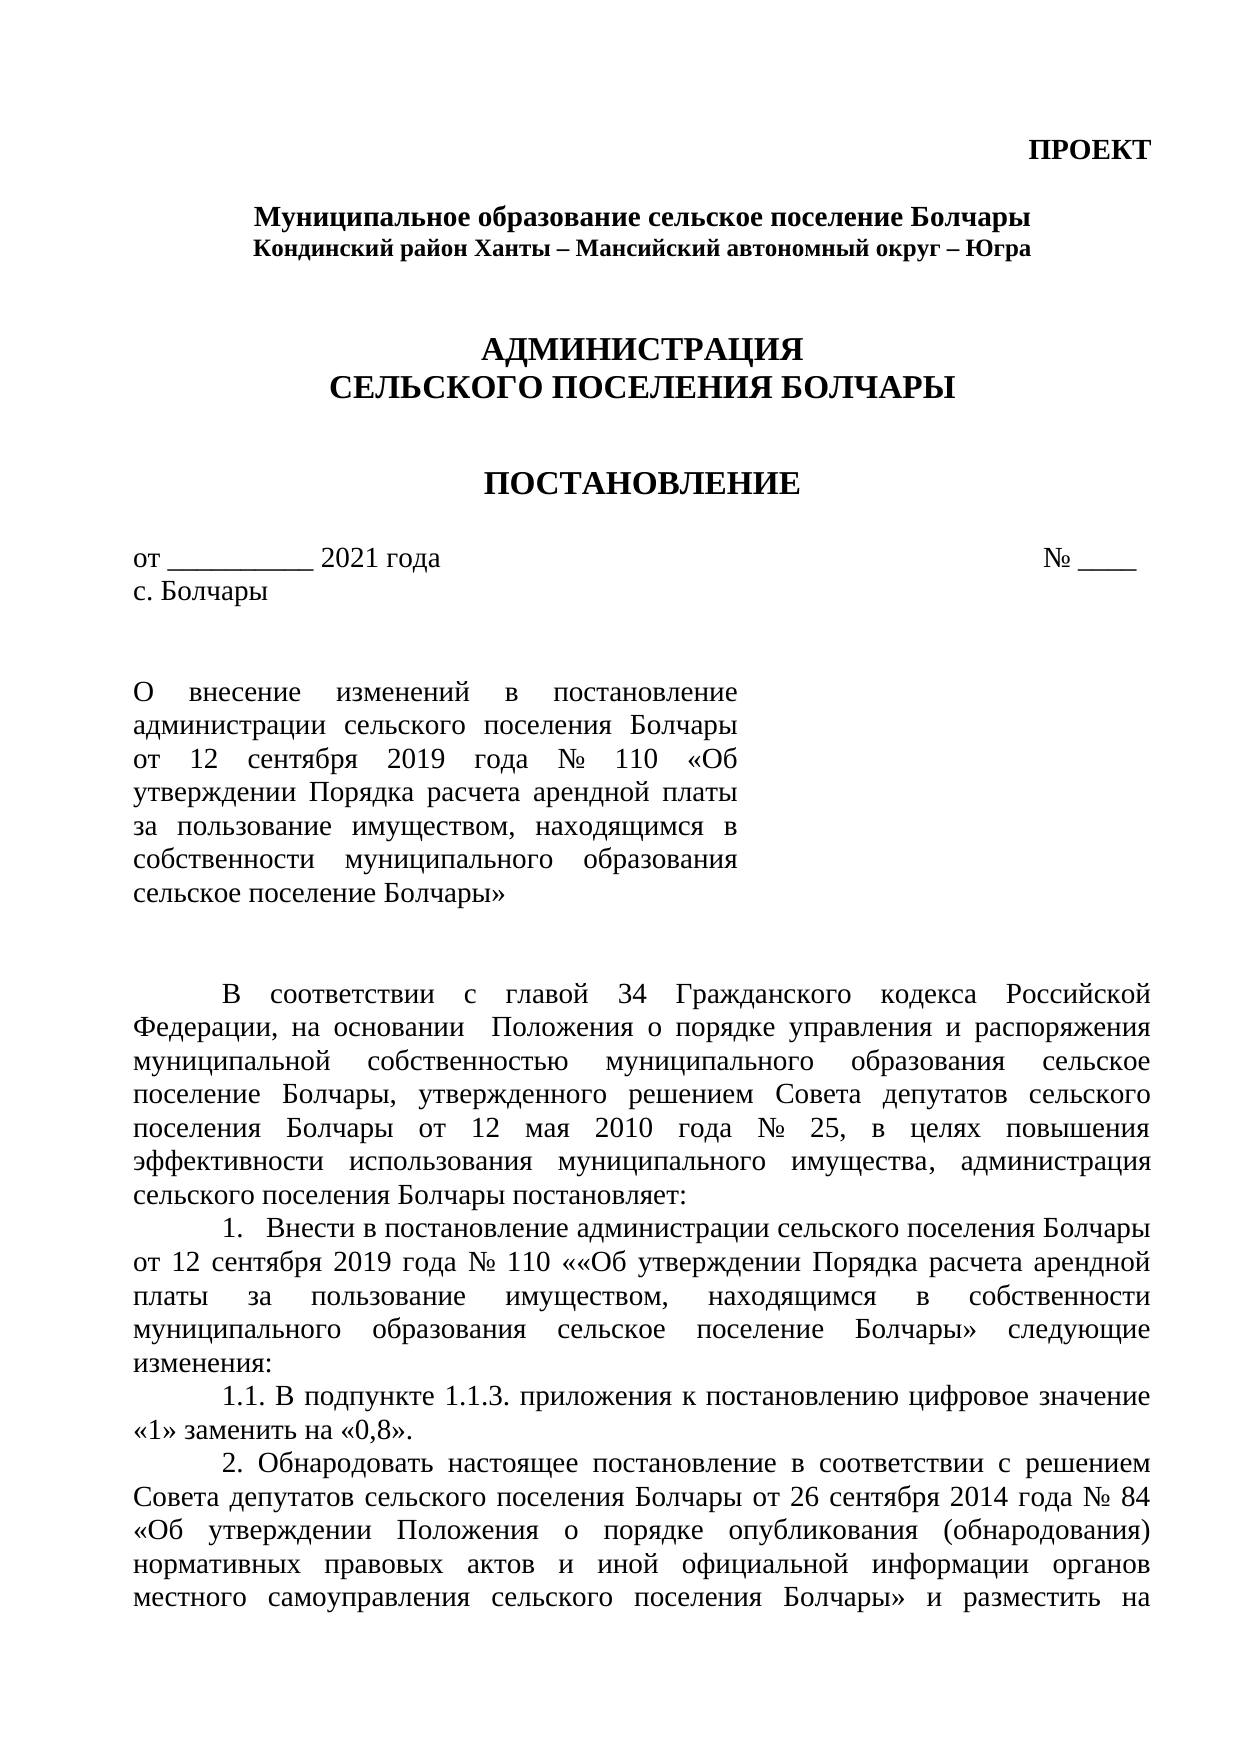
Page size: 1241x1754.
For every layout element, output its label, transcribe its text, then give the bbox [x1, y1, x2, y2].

text Кондинский район Ханты – Мансийский автономный округ – Югра [133, 233, 1151, 262]
list 1.1. В подпункте 1.1.3. приложения к постановлению цифровое значение «1» заменить на «0,8». [133, 1378, 1151, 1445]
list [133, 1445, 1151, 1613]
text АДМИНИСТРАЦИЯ [133, 329, 1151, 367]
text с. Болчары [133, 573, 1151, 607]
subtitle В соответствии с главой 34 Гражданского кодекса Российской Федерации, на основании Положения о порядке управления и распоряжения муниципальной собственностью муниципального образования сельское поселение Болчары, утвержденного решением Совета депутатов сельского поселения Болчары от 12 мая 2010 года № 25, в целях повышения эффективности использования муниципального имущества, администрация сельского поселения Болчары постановляет: [133, 976, 1151, 1211]
list Внести в постановление администрации сельского поселения Болчары от 12 сентября 2019 года № 110 ««Об утверждении Порядка расчета арендной платы за пользование имуществом, находящимся в собственности муниципального образования сельское поселение Болчары» следующие изменения: [133, 1211, 1151, 1378]
text Муниципальное образование сельское поселение Болчары [133, 199, 1151, 233]
text сельскоГО поселениЯ Болчары [133, 367, 1151, 406]
text ПРОЕКТ [133, 132, 1151, 166]
text О внесение изменений в постановление администрации сельского поселения Болчары от 12 сентября 2019 года № 110 «Об утверждении Порядка расчета арендной платы за пользование имуществом, находящимся в собственности муниципального образования сельское поселение Болчары» [133, 674, 738, 909]
text постановление [133, 463, 1151, 501]
text от __________ 2021 года № ____ [133, 540, 1151, 573]
